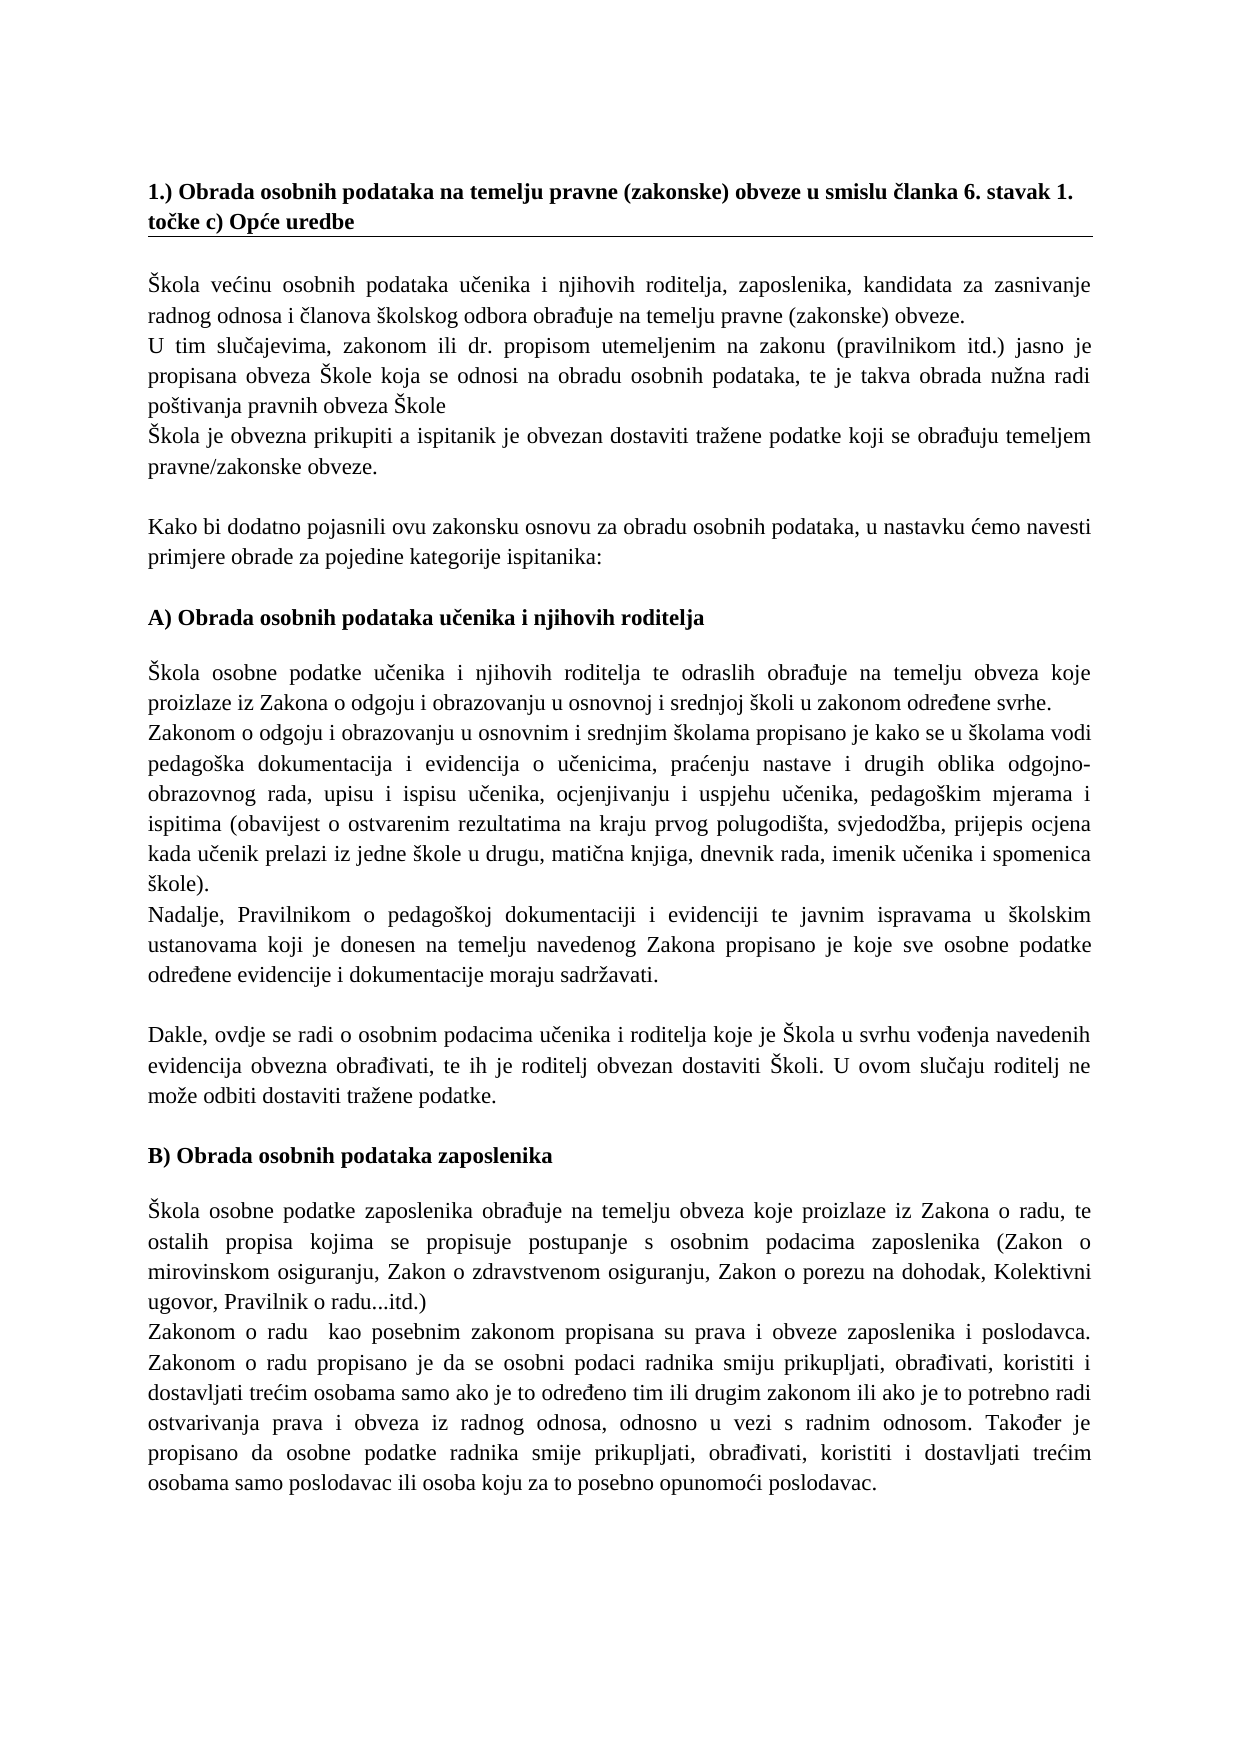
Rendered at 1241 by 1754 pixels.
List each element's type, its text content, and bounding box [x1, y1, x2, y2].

text Škola je obvezna prikupiti a ispitanik je obvezan dostaviti tražene podatke koji se obrađuju temeljem pravne/zakonske obveze. [148, 449, 1093, 479]
text B) Obrada osobnih podataka zaposlenika [148, 1142, 1093, 1169]
text Dakle, ovdje se radi o osobnim podacima učenika i roditelja koje je Škola u svrhu vođenja navedenih evidencija obvezna obrađivati, te ih je roditelj obvezan dostaviti Školi. U ovom slučaju roditelj ne može odbiti dostaviti tražene podatke. [148, 1078, 1093, 1108]
text Kako bi dodatno pojasnili ovu zakonsku osnovu za obradu osobnih podataka, u nastavku ćemo navesti primjere obrade za pojedine kategorije ispitanika: [148, 539, 1093, 570]
text 1.) Obrada osobnih podataka na temelju pravne (zakonske) obveze u smislu članka 6. stavak 1. točke c) Opće uredbe [148, 178, 1093, 236]
text Škola osobne podatke zaposlenika obrađuje na temelju obveza koje proizlaze iz Zakona o radu, te ostalih propisa kojima se propisuje postupanje s osobnim podacima zaposlenika (Zakon o mirovinskom osiguranju, Zakon o zdravstvenom osiguranju, Zakon o porezu na dohodak, Kolektivni ugovor, Pravilnik o radu...itd.) [148, 1198, 1093, 1314]
text Škola osobne podatke učenika i njihovih roditelja te odraslih obrađuje na temelju obveza koje proizlaze iz Zakona o odgoju i obrazovanju u osnovnoj i srednjoj školi u zakonom određene svrhe. [148, 685, 1093, 716]
text Nadalje, Pravilnikom o pedagoškoj dokumentaciji i evidenciji te javnim ispravama u školskim ustanovama koji je donesen na temelju navedenog Zakona propisano je koje sve osobne podatke određene evidencije i dokumentacije moraju sadržavati. [148, 957, 1093, 987]
text A) Obrada osobnih podataka učenika i njihovih roditelja [148, 604, 1093, 630]
text U tim slučajevima, zakonom ili dr. propisom utemeljenim na zakonu (pravilnikom itd.) jasno je propisana obveza Škole koja se odnosi na obradu osobnih podataka, te je takva obrada nužna radi poštivanja pravnih obveza Škole [148, 332, 1093, 419]
text Škola većinu osobnih podataka učenika i njihovih roditelja, zaposlenika, kandidata za zasnivanje radnog odnosa i članova školskog odbora obrađuje na temelju pravne (zakonske) obveze. [148, 272, 1093, 328]
